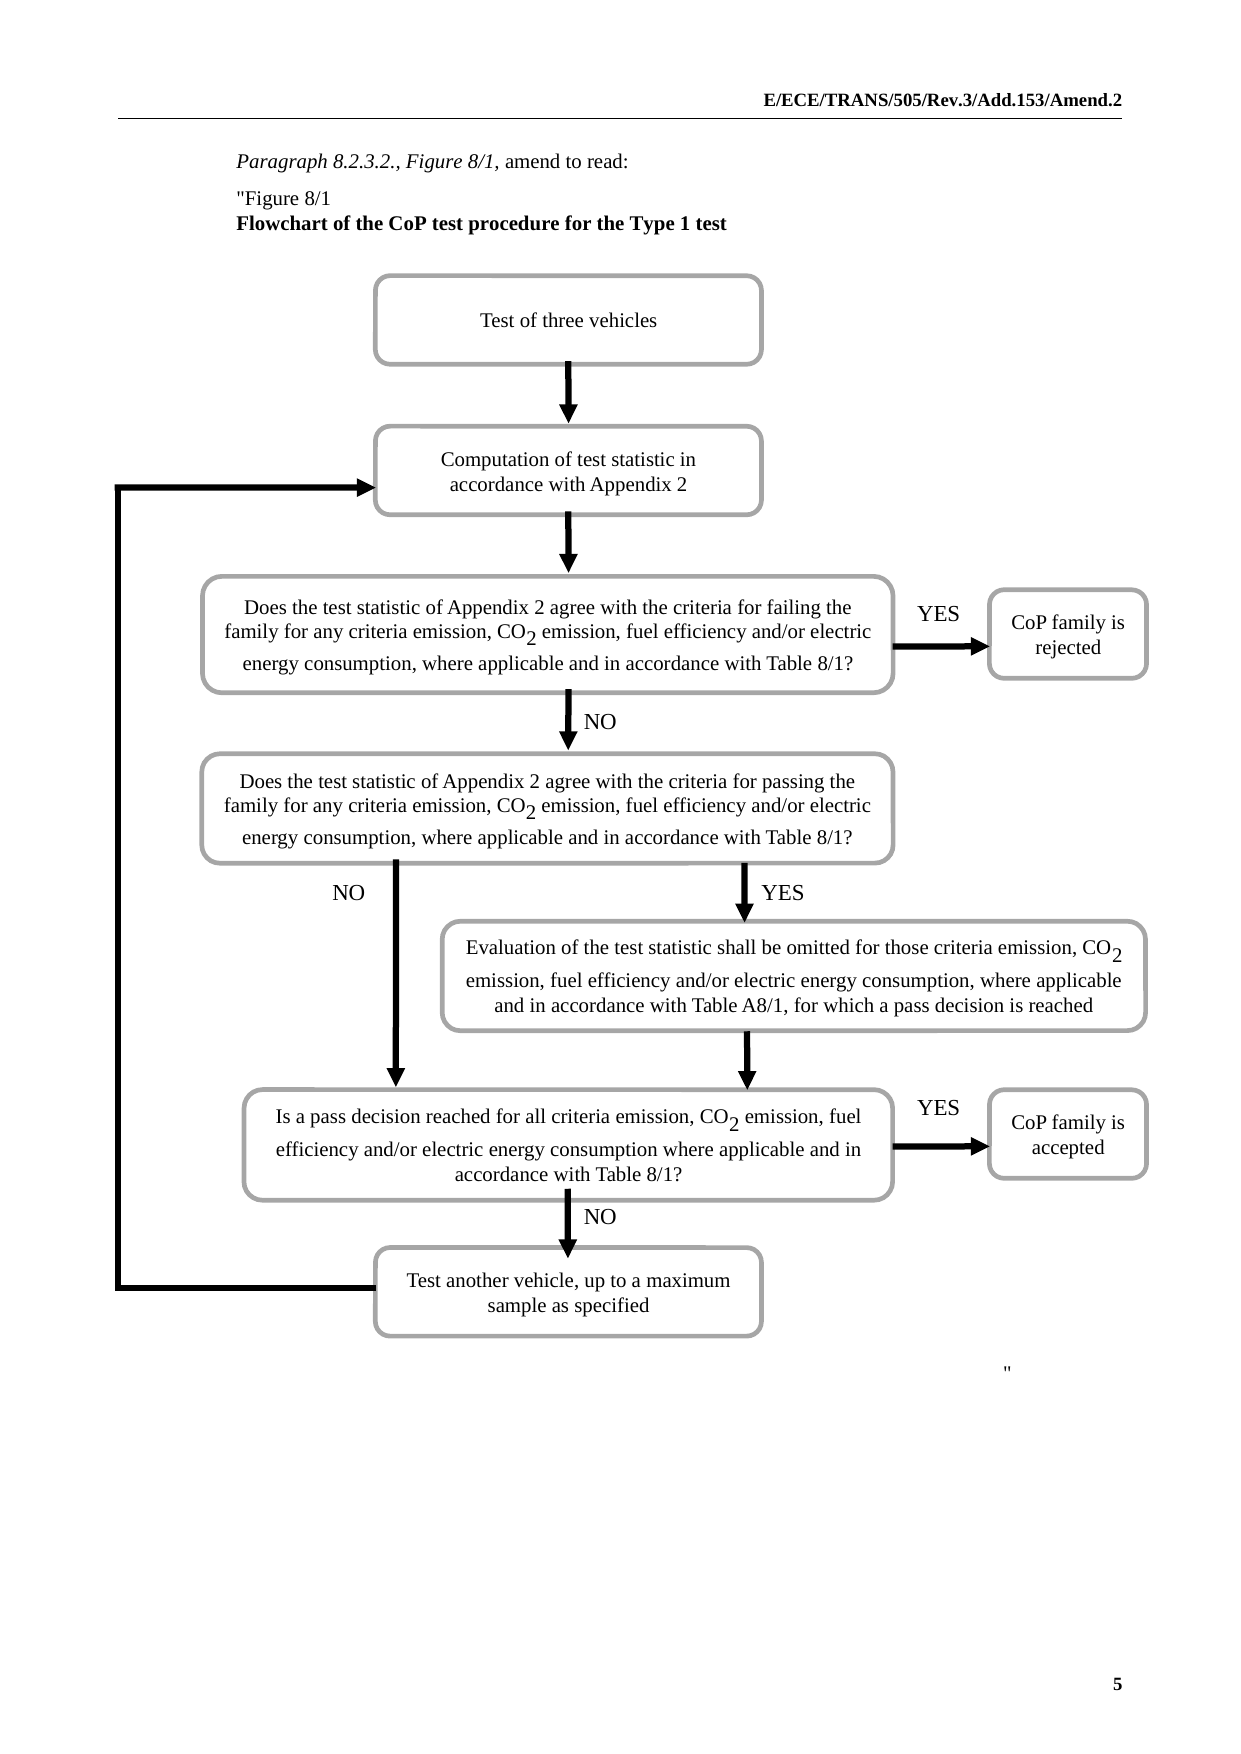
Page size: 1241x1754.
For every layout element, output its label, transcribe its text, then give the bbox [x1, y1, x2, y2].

text Paragraph 8.2.3.2., Figure 8/1, amend to read: [236, 148, 1004, 173]
text "Figure 8/1 [236, 185, 1004, 210]
text Flowchart of the CoP test procedure for the Type 1 test [236, 210, 1068, 235]
